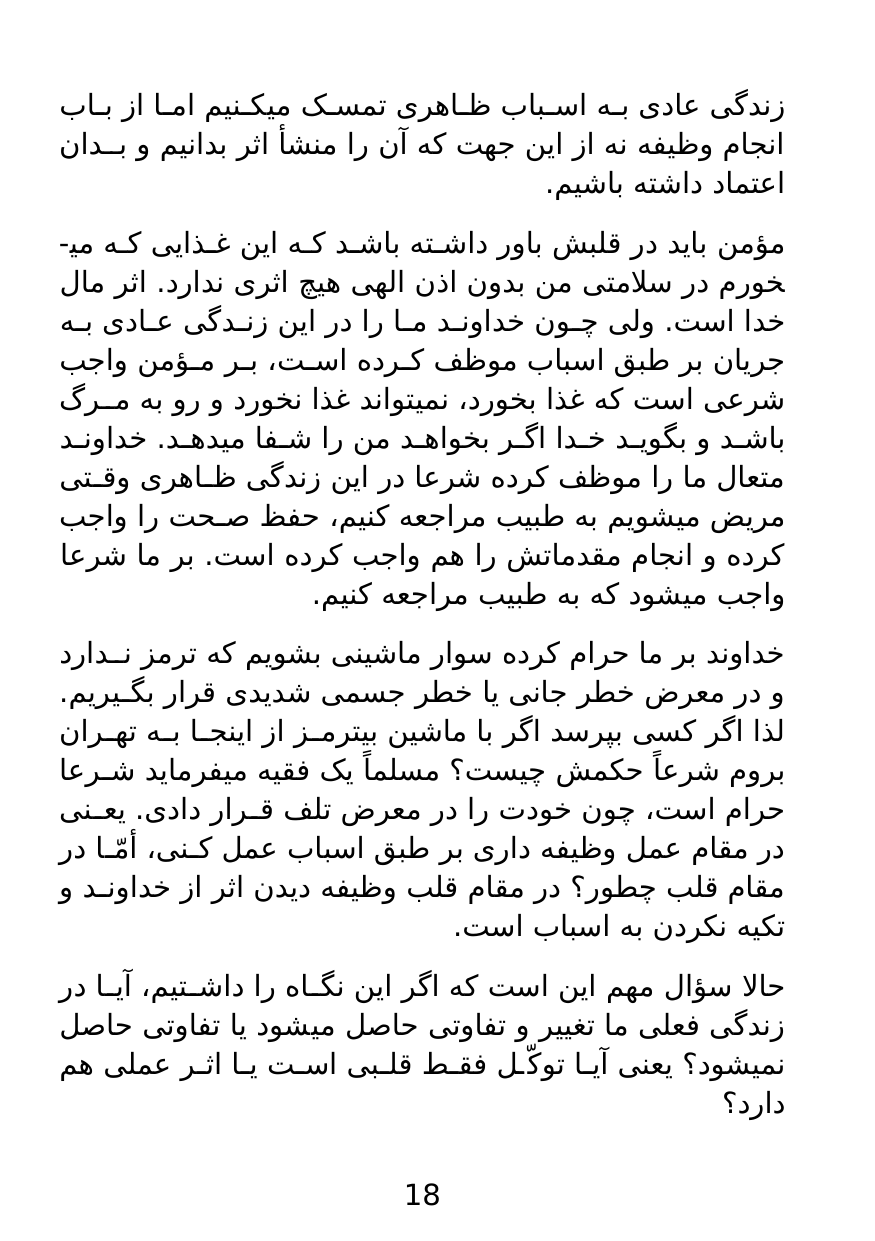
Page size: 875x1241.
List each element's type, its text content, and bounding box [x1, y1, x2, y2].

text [59, 89, 785, 201]
text خداوند بر ما حرام کرده سوار ماشینی بشویم که ترمز ندارد و در معرض خطر جانی یا خطر جسمی شدیدی قرار بگیریم. لذا اگر کسی بپرسد اگر با ماشین بیترمز از اینجا به تهران بروم شرعاً حکمش چیست؟ مسلماً یک فقیه میفرماید شرعا حرام است، چون خودت را در معرض تلف قرار دادی. یعنی در مقام عمل وظیفه داری بر طبق اسباب عمل کنی، أمّا در مقام قلب چطور؟ در مقام قلب وظیفه دیدن اثر از خداوند و تکیه نکردن به اسباب است. [59, 637, 785, 943]
text مؤمن باید در قلبش باور داشته باشد که این غذایی که میخورم در سلامتی من بدون اذن الهی هیچ اثری ندارد. اثر مال خدا است. ولی چون خداوند ما را در این زندگی عادی به جریان بر طبق اسباب موظف کرده است، بر مؤمن واجب شرعی است که غذا بخورد، نمیتواند غذا نخورد و رو به مرگ باشد و بگوید خدا اگر بخواهد من را شفا میدهد. خداوند متعال ما را موظف کرده شرعا در این زندگی ظاهری وقتی مریض میشویم به طبیب مراجعه کنیم، حفظ صحت را واجب کرده و انجام مقدماتش را هم واجب کرده است. بر ما شرعا واجب میشود که به طبیب مراجعه کنیم. [59, 226, 785, 611]
text حالا سؤال مهم این است که اگر این نگاه را داشتیم، آیا در زندگی فعلی ما تغییر و تفاوتی حاصل میشود یا تفاوتی حاصل نمیشود؟ یعنی آیا توکّل فقط قلبی است یا اثر عملی هم دارد؟ [59, 969, 785, 1120]
